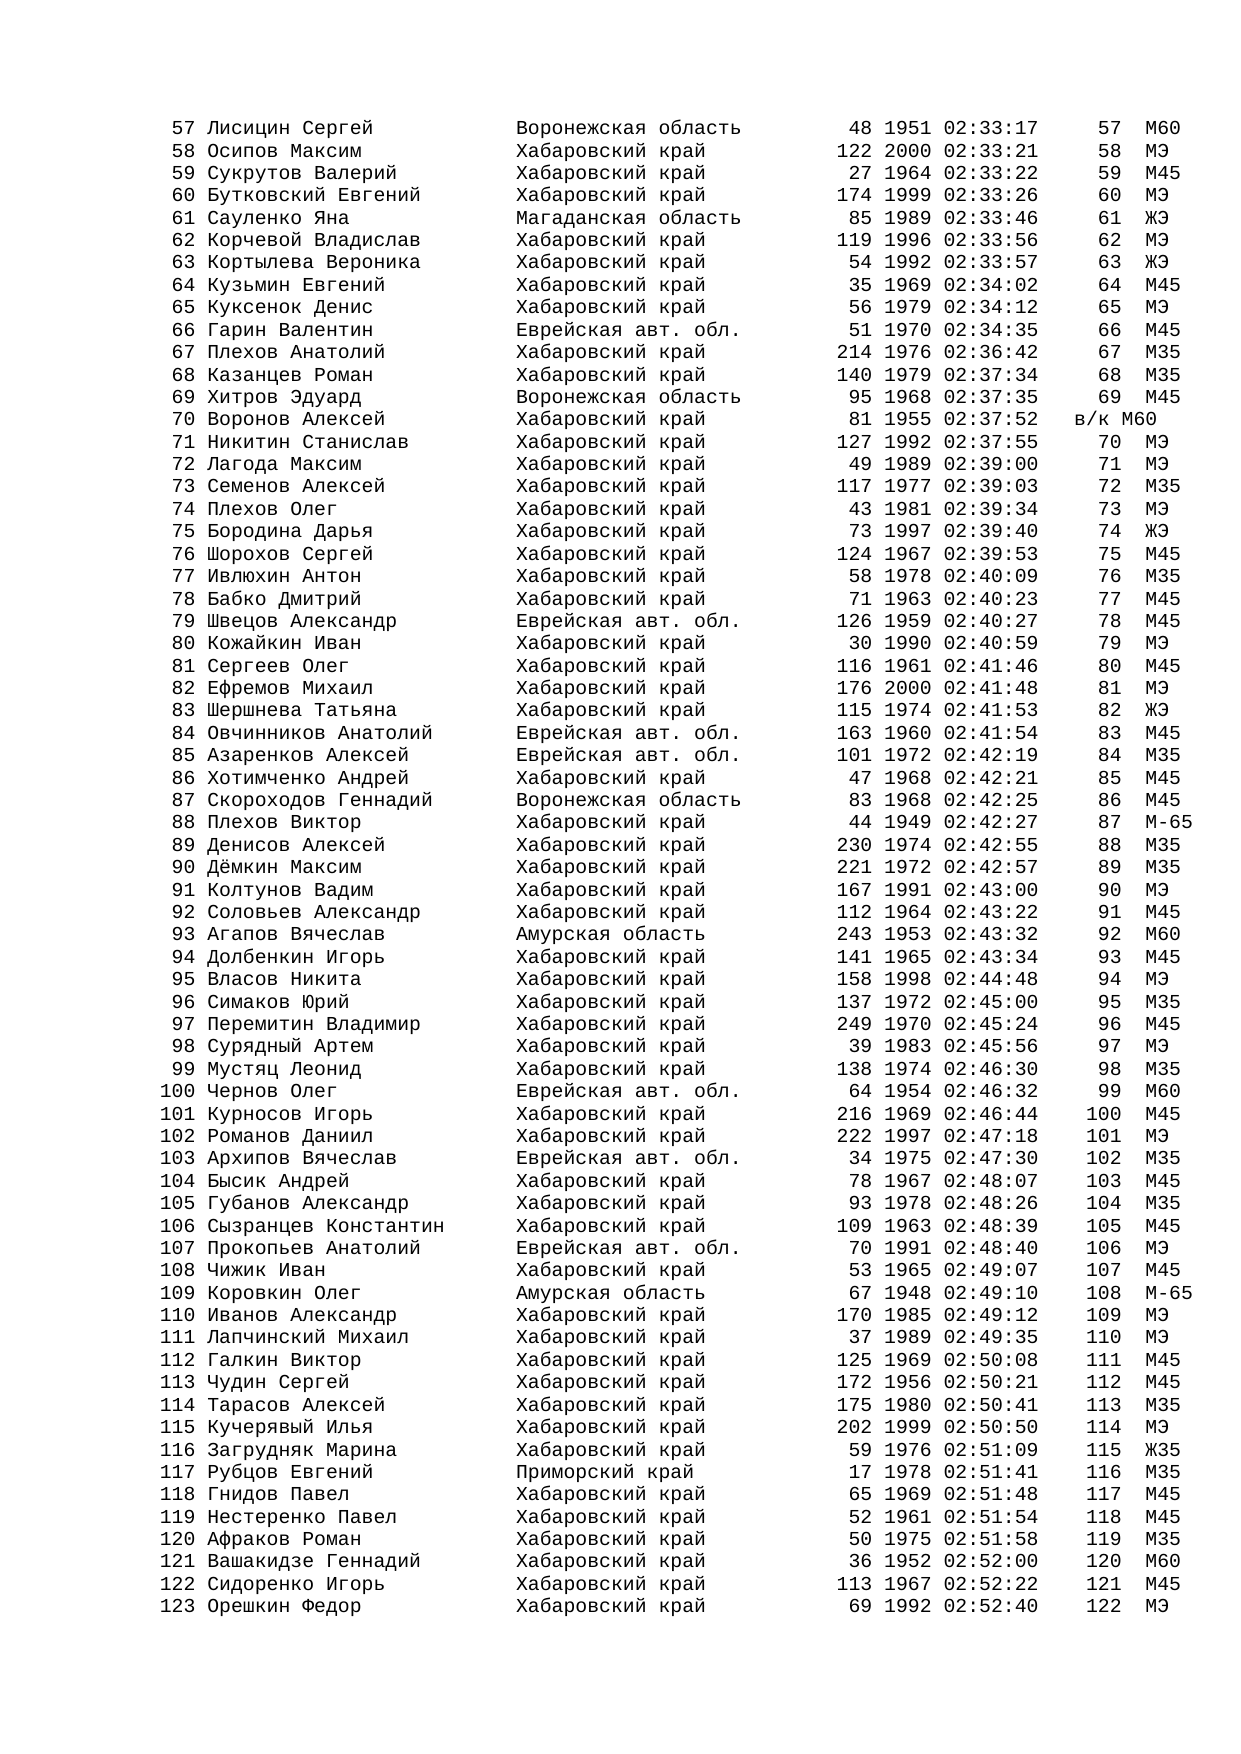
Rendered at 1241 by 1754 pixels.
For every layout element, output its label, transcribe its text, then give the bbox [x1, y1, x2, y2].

text 61 Сауленко Яна Магаданская область 85 1989 02:33:46 61 ЖЭ [148, 208, 1226, 230]
text 74 Плехов Олег Хабаровский край 43 1981 02:39:34 73 МЭ [148, 499, 1226, 521]
text 94 Долбенкин Игорь Хабаровский край 141 1965 02:43:34 93 М45 [148, 947, 1226, 969]
text 67 Плехов Анатолий Хабаровский край 214 1976 02:36:42 67 М35 [148, 342, 1226, 364]
text 112 Галкин Виктор Хабаровский край 125 1969 02:50:08 111 М45 [148, 1350, 1226, 1372]
text 118 Гнидов Павел Хабаровский край 65 1969 02:51:48 117 М45 [148, 1484, 1226, 1507]
text 84 Овчинников Анатолий Еврейская авт. обл. 163 1960 02:41:54 83 М45 [148, 723, 1226, 745]
text 73 Семенов Алексей Хабаровский край 117 1977 02:39:03 72 М35 [148, 476, 1226, 499]
text 64 Кузьмин Евгений Хабаровский край 35 1969 02:34:02 64 М45 [148, 275, 1226, 297]
text 78 Бабко Дмитрий Хабаровский край 71 1963 02:40:23 77 М45 [148, 588, 1226, 611]
text 93 Агапов Вячеслав Амурская область 243 1953 02:43:32 92 М60 [148, 924, 1226, 947]
text 100 Чернов Олег Еврейская авт. обл. 64 1954 02:46:32 99 М60 [148, 1081, 1226, 1103]
text 69 Хитров Эдуард Воронежская область 95 1968 02:37:35 69 М45 [148, 387, 1226, 409]
text 79 Швецов Александр Еврейская авт. обл. 126 1959 02:40:27 78 М45 [148, 611, 1226, 633]
text 117 Рубцов Евгений Приморский край 17 1978 02:51:41 116 М35 [148, 1462, 1226, 1484]
text 65 Куксенок Денис Хабаровский край 56 1979 02:34:12 65 МЭ [148, 297, 1226, 320]
text 66 Гарин Валентин Еврейская авт. обл. 51 1970 02:34:35 66 М45 [148, 320, 1226, 342]
text 106 Сызранцев Константин Хабаровский край 109 1963 02:48:39 105 М45 [148, 1216, 1226, 1238]
text 97 Перемитин Владимир Хабаровский край 249 1970 02:45:24 96 М45 [148, 1014, 1226, 1036]
text 60 Бутковский Евгений Хабаровский край 174 1999 02:33:26 60 МЭ [148, 185, 1226, 208]
text 82 Ефремов Михаил Хабаровский край 176 2000 02:41:48 81 МЭ [148, 678, 1226, 700]
text 90 Дёмкин Максим Хабаровский край 221 1972 02:42:57 89 М35 [148, 857, 1226, 879]
text 71 Никитин Станислав Хабаровский край 127 1992 02:37:55 70 МЭ [148, 432, 1226, 454]
text 121 Вашакидзе Геннадий Хабаровский край 36 1952 02:52:00 120 М60 [148, 1551, 1226, 1574]
text 70 Воронов Алексей Хабаровский край 81 1955 02:37:52 в/к М60 [148, 409, 1226, 432]
text 95 Власов Никита Хабаровский край 158 1998 02:44:48 94 МЭ [148, 969, 1226, 992]
text 91 Колтунов Вадим Хабаровский край 167 1991 02:43:00 90 МЭ [148, 879, 1226, 902]
text 116 Загрудняк Марина Хабаровский край 59 1976 02:51:09 115 Ж35 [148, 1439, 1226, 1462]
text 85 Азаренков Алексей Еврейская авт. обл. 101 1972 02:42:19 84 М35 [148, 745, 1226, 768]
text 120 Афраков Роман Хабаровский край 50 1975 02:51:58 119 М35 [148, 1529, 1226, 1551]
text 105 Губанов Александр Хабаровский край 93 1978 02:48:26 104 М35 [148, 1193, 1226, 1216]
text 88 Плехов Виктор Хабаровский край 44 1949 02:42:27 87 М-65 [148, 812, 1226, 835]
text 77 Ивлюхин Антон Хабаровский край 58 1978 02:40:09 76 М35 [148, 566, 1226, 588]
text 109 Коровкин Олег Амурская область 67 1948 02:49:10 108 М-65 [148, 1283, 1226, 1305]
text 96 Симаков Юрий Хабаровский край 137 1972 02:45:00 95 М35 [148, 992, 1226, 1014]
text 76 Шорохов Сергей Хабаровский край 124 1967 02:39:53 75 М45 [148, 544, 1226, 566]
text 86 Хотимченко Андрей Хабаровский край 47 1968 02:42:21 85 М45 [148, 768, 1226, 790]
text 110 Иванов Александр Хабаровский край 170 1985 02:49:12 109 МЭ [148, 1305, 1226, 1327]
text 104 Бысик Андрей Хабаровский край 78 1967 02:48:07 103 М45 [148, 1171, 1226, 1193]
text 83 Шершнева Татьяна Хабаровский край 115 1974 02:41:53 82 ЖЭ [148, 700, 1226, 723]
text 123 Орешкин Федор Хабаровский край 69 1992 02:52:40 122 МЭ [148, 1596, 1226, 1619]
text 115 Кучерявый Илья Хабаровский край 202 1999 02:50:50 114 МЭ [148, 1417, 1226, 1439]
text 58 Осипов Максим Хабаровский край 122 2000 02:33:21 58 МЭ [148, 141, 1226, 163]
text 107 Прокопьев Анатолий Еврейская авт. обл. 70 1991 02:48:40 106 МЭ [148, 1238, 1226, 1260]
text 87 Скороходов Геннадий Воронежская область 83 1968 02:42:25 86 М45 [148, 790, 1226, 812]
text 103 Архипов Вячеслав Еврейская авт. обл. 34 1975 02:47:30 102 М35 [148, 1148, 1226, 1171]
text 75 Бородина Дарья Хабаровский край 73 1997 02:39:40 74 ЖЭ [148, 521, 1226, 544]
text 59 Сукрутов Валерий Хабаровский край 27 1964 02:33:22 59 М45 [148, 163, 1226, 185]
text 92 Соловьев Александр Хабаровский край 112 1964 02:43:22 91 М45 [148, 902, 1226, 924]
text 57 Лисицин Сергей Воронежская область 48 1951 02:33:17 57 М60 [148, 118, 1226, 141]
text 111 Лапчинский Михаил Хабаровский край 37 1989 02:49:35 110 МЭ [148, 1327, 1226, 1350]
text 108 Чижик Иван Хабаровский край 53 1965 02:49:07 107 М45 [148, 1260, 1226, 1283]
text 81 Сергеев Олег Хабаровский край 116 1961 02:41:46 80 М45 [148, 656, 1226, 678]
text 101 Курносов Игорь Хабаровский край 216 1969 02:46:44 100 М45 [148, 1103, 1226, 1126]
text 62 Корчевой Владислав Хабаровский край 119 1996 02:33:56 62 МЭ [148, 230, 1226, 252]
text 99 Мустяц Леонид Хабаровский край 138 1974 02:46:30 98 М35 [148, 1059, 1226, 1081]
text 119 Нестеренко Павел Хабаровский край 52 1961 02:51:54 118 М45 [148, 1507, 1226, 1529]
text 113 Чудин Сергей Хабаровский край 172 1956 02:50:21 112 М45 [148, 1372, 1226, 1395]
text 72 Лагода Максим Хабаровский край 49 1989 02:39:00 71 МЭ [148, 454, 1226, 476]
text 114 Тарасов Алексей Хабаровский край 175 1980 02:50:41 113 М35 [148, 1395, 1226, 1417]
text 80 Кожайкин Иван Хабаровский край 30 1990 02:40:59 79 МЭ [148, 633, 1226, 656]
text 122 Сидоренко Игорь Хабаровский край 113 1967 02:52:22 121 М45 [148, 1574, 1226, 1596]
text 98 Сурядный Артем Хабаровский край 39 1983 02:45:56 97 МЭ [148, 1036, 1226, 1059]
text 63 Кортылева Вероника Хабаровский край 54 1992 02:33:57 63 ЖЭ [148, 252, 1226, 275]
text 89 Денисов Алексей Хабаровский край 230 1974 02:42:55 88 М35 [148, 835, 1226, 857]
text 68 Казанцев Роман Хабаровский край 140 1979 02:37:34 68 М35 [148, 364, 1226, 387]
text 102 Романов Даниил Хабаровский край 222 1997 02:47:18 101 МЭ [148, 1126, 1226, 1148]
